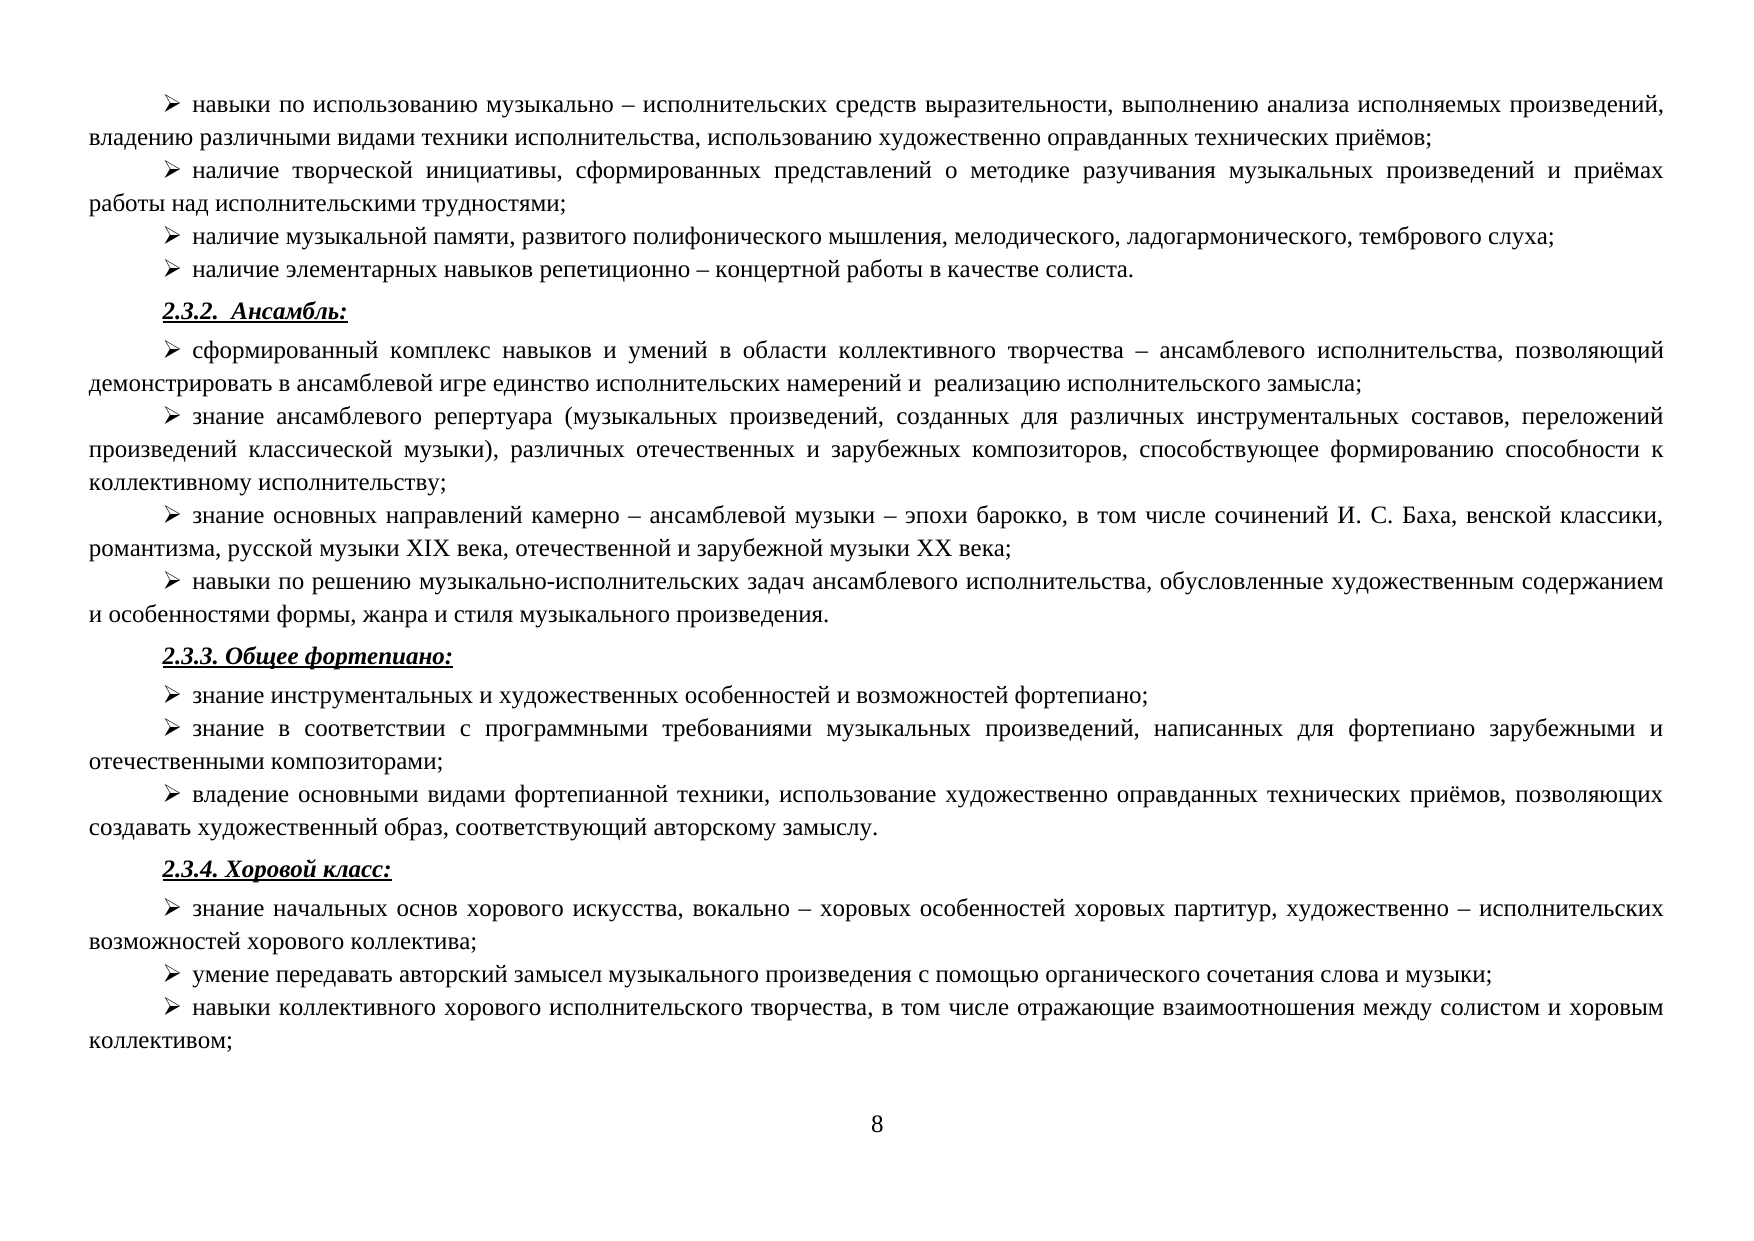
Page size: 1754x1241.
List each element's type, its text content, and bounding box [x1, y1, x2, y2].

list наличие музыкальной памяти, развитого полифонического мышления, мелодического, ладогармонического, тембрового слуха; [89, 221, 1665, 249]
list знание ансамблевого репертуара (музыкальных произведений, созданных для различных инструментальных составов, переложений произведений классической музыки), различных отечественных и зарубежных композиторов, способствующее формированию способности к коллективному исполнительству; [89, 401, 1665, 496]
list навыки по решению музыкально-исполнительских задач ансамблевого исполнительства, обусловленные художественным содержанием и особенностями формы, жанра и стиля музыкального произведения. [89, 566, 1665, 628]
list знание основных направлений камерно – ансамблевой музыки – эпохи барокко, в том числе сочинений И. С. Баха, венской классики, романтизма, русской музыки XIX века, отечественной и зарубежной музыки XX века; [89, 500, 1665, 562]
text 2.3.2. Ансамбль: [89, 296, 1665, 325]
list сформированный комплекс навыков и умений в области коллективного творчества – ансамблевого исполнительства, позволяющий демонстрировать в ансамблевой игре единство исполнительских намерений и реализацию исполнительского замысла; [89, 335, 1665, 396]
text 2.3.4. Хоровой класс: [89, 854, 1665, 883]
list навыки по использованию музыкально – исполнительских средств выразительности, выполнению анализа исполняемых произведений, владению различными видами техники исполнительства, использованию художественно оправданных технических приёмов; [89, 89, 1665, 150]
list знание в соответствии с программными требованиями музыкальных произведений, написанных для фортепиано зарубежными и отечественными композиторами; [89, 713, 1665, 774]
list знание инструментальных и художественных особенностей и возможностей фортепиано; [89, 680, 1665, 708]
list знание начальных основ хорового искусства, вокально – хоровых особенностей хоровых партитур, художественно – исполнительских возможностей хорового коллектива; [89, 893, 1665, 954]
list владение основными видами фортепианной техники, использование художественно оправданных технических приёмов, позволяющих создавать художественный образ, соответствующий авторскому замыслу. [89, 779, 1665, 841]
list навыки коллективного хорового исполнительского творчества, в том числе отражающие взаимоотношения между солистом и хоровым коллективом; [89, 992, 1665, 1054]
list умение передавать авторский замысел музыкального произведения с помощью органического сочетания слова и музыки; [89, 959, 1665, 988]
text 2.3.3. Общее фортепиано: [89, 641, 1665, 670]
list наличие творческой инициативы, сформированных представлений о методике разучивания музыкальных произведений и приёмах работы над исполнительскими трудностями; [89, 155, 1665, 216]
list наличие элементарных навыков репетиционно – концертной работы в качестве солиста. [89, 254, 1665, 282]
